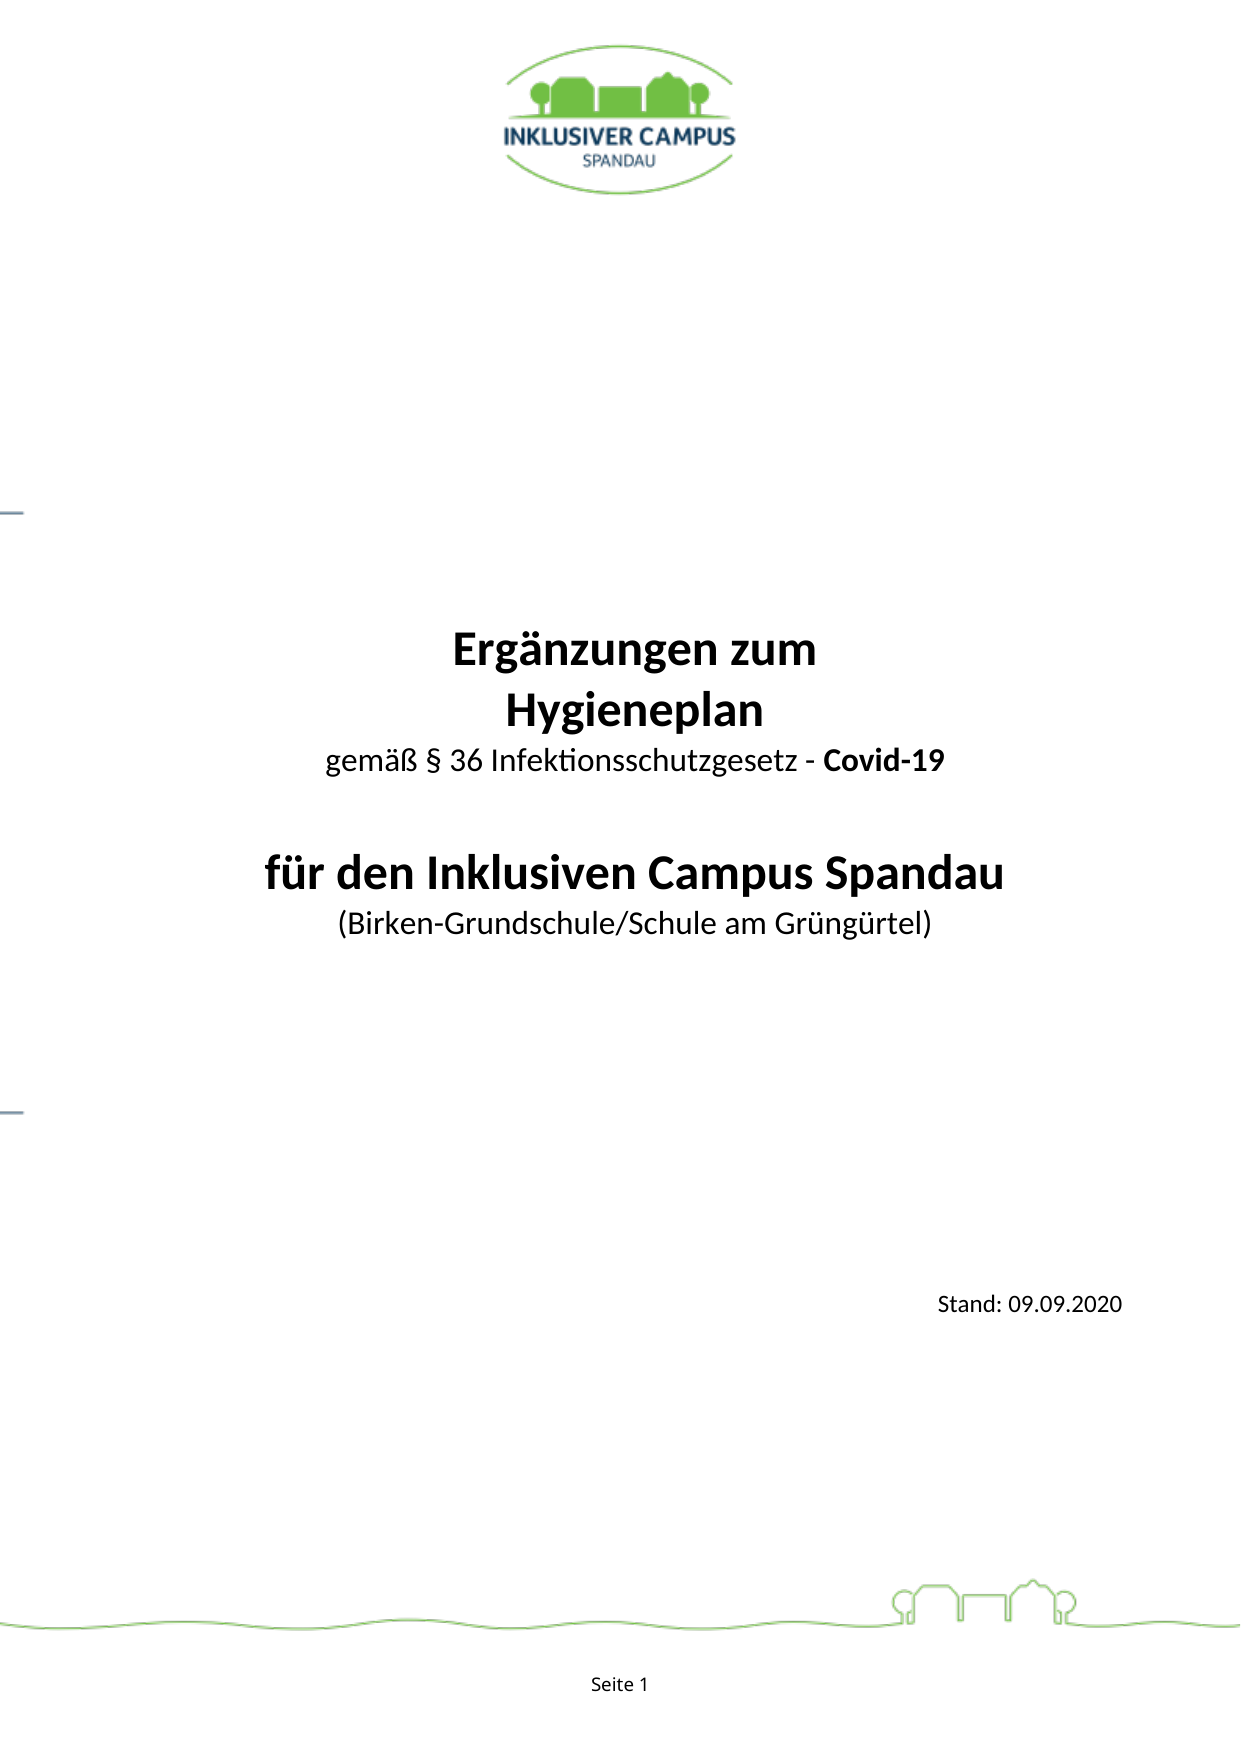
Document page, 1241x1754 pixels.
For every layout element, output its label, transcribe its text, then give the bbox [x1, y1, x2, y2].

text für den Inklusiven Campus Spandau [148, 841, 1122, 902]
text Ergänzungen zum [148, 617, 1122, 678]
text (Birken-Grundschule/Schule am Grüngürtel) [148, 902, 1122, 942]
text gemäß § 36 Infektionsschutzgesetz - Covid-19 [148, 739, 1122, 780]
text Hygieneplan [148, 678, 1122, 739]
text Stand: 09.09.2020 [148, 1288, 1122, 1319]
